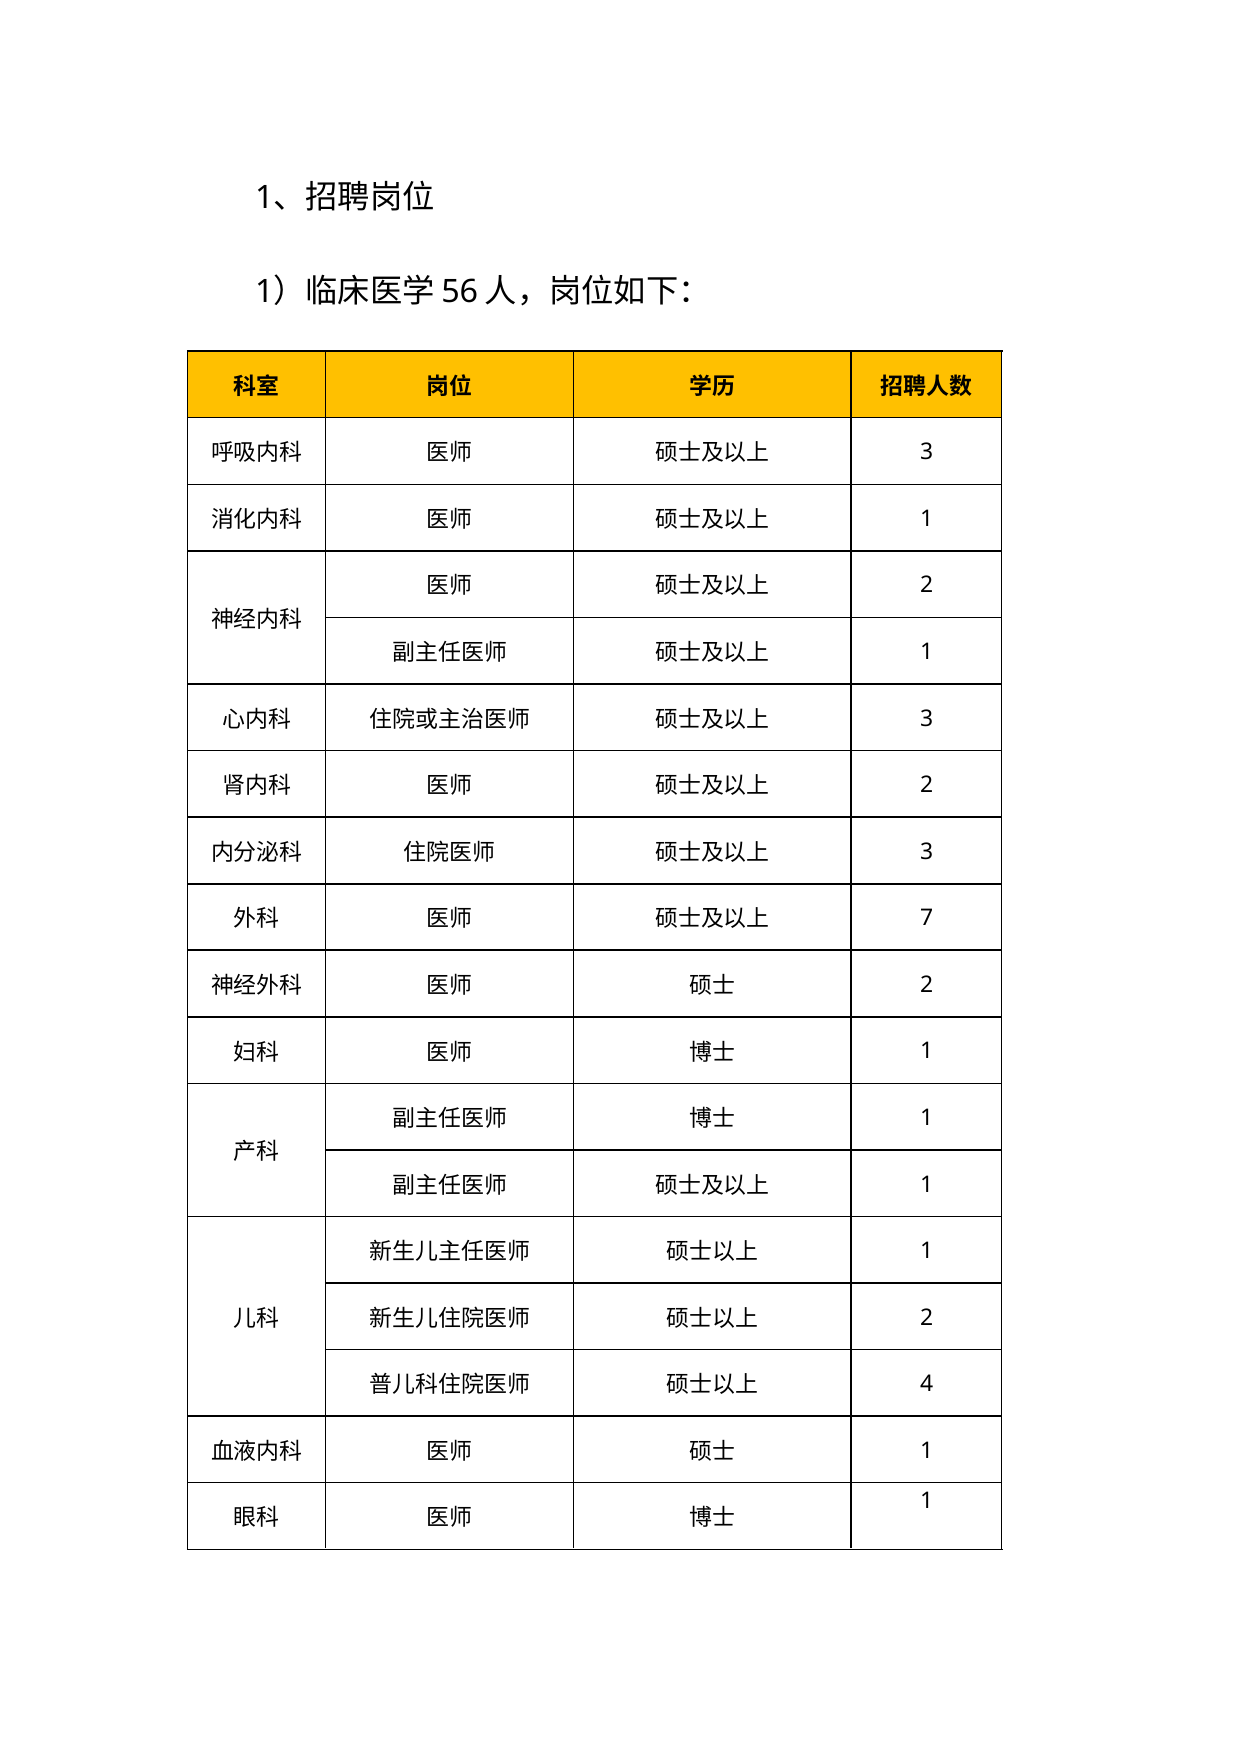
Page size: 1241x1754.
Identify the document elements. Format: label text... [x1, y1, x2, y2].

table_cell 1 [852, 1483, 1001, 1548]
table_cell 医师 [326, 951, 573, 1016]
table_cell 医师 [326, 1483, 573, 1548]
table_header 招聘人数 [852, 352, 1001, 417]
table_cell 硕士 [574, 1417, 850, 1482]
table_cell 医师 [326, 418, 573, 483]
table_cell 眼科 [188, 1483, 325, 1548]
table_cell 医师 [326, 885, 573, 949]
table_cell 外科 [188, 885, 325, 949]
table_cell 7 [852, 885, 1001, 949]
table_cell 心内科 [188, 685, 325, 750]
table_cell 普儿科住院医师 [326, 1350, 573, 1415]
table_cell 妇科 [188, 1018, 325, 1082]
table_cell 硕士以上 [574, 1217, 850, 1282]
table_cell 硕士及以上 [574, 418, 850, 483]
table_cell 新生儿住院医师 [326, 1284, 573, 1349]
table_cell 硕士及以上 [574, 685, 850, 750]
table_cell 住院医师 [326, 818, 573, 883]
table_cell 医师 [326, 485, 573, 550]
table_cell 内分泌科 [188, 818, 325, 883]
table_cell 硕士及以上 [574, 885, 850, 949]
table_header 学历 [574, 352, 850, 417]
table_cell 副主任医师 [326, 1084, 573, 1149]
table_cell 医师 [326, 751, 573, 816]
table_cell 3 [852, 418, 1001, 483]
table_cell 副主任医师 [326, 1151, 573, 1216]
table_cell 1 [852, 1151, 1001, 1216]
table_cell 神经内科 [188, 552, 325, 683]
table_cell 1 [852, 1018, 1001, 1082]
text 1）临床医学56人，岗位如下： [187, 256, 1053, 321]
table_cell 2 [852, 552, 1001, 617]
table_cell 医师 [326, 1417, 573, 1482]
table_header 岗位 [326, 352, 573, 417]
table_cell 硕士 [574, 951, 850, 1016]
table_header 科室 [188, 352, 325, 417]
table_cell 2 [852, 751, 1001, 816]
table_cell 1 [852, 1217, 1001, 1282]
table_cell 呼吸内科 [188, 418, 325, 483]
table_cell 医师 [326, 1018, 573, 1082]
table_cell 3 [852, 818, 1001, 883]
table_cell 硕士以上 [574, 1284, 850, 1349]
table_cell 血液内科 [188, 1417, 325, 1482]
text 1、招聘岗位 [187, 162, 1053, 227]
table_cell 副主任医师 [326, 618, 573, 683]
table_cell 博士 [574, 1018, 850, 1082]
table_cell 硕士及以上 [574, 1151, 850, 1216]
table_cell 肾内科 [188, 751, 325, 816]
table_cell 产科 [188, 1084, 325, 1216]
table_cell 新生儿主任医师 [326, 1217, 573, 1282]
table_cell 1 [852, 1417, 1001, 1482]
table_cell 2 [852, 951, 1001, 1016]
table_cell 博士 [574, 1483, 850, 1548]
table_cell 硕士及以上 [574, 485, 850, 550]
table_cell 1 [852, 485, 1001, 550]
table_cell 医师 [326, 552, 573, 617]
table_cell 3 [852, 685, 1001, 750]
table_cell 2 [852, 1284, 1001, 1349]
table_cell 硕士及以上 [574, 618, 850, 683]
table_cell 4 [852, 1350, 1001, 1415]
table_cell 神经外科 [188, 951, 325, 1016]
table_cell 儿科 [188, 1217, 325, 1415]
table_cell 消化内科 [188, 485, 325, 550]
table_cell 1 [852, 1084, 1001, 1149]
table_cell 硕士以上 [574, 1350, 850, 1415]
table_cell 硕士及以上 [574, 552, 850, 617]
table_cell 住院或主治医师 [326, 685, 573, 750]
table_cell 博士 [574, 1084, 850, 1149]
table_cell 硕士及以上 [574, 818, 850, 883]
table_cell 1 [852, 618, 1001, 683]
table_cell 硕士及以上 [574, 751, 850, 816]
